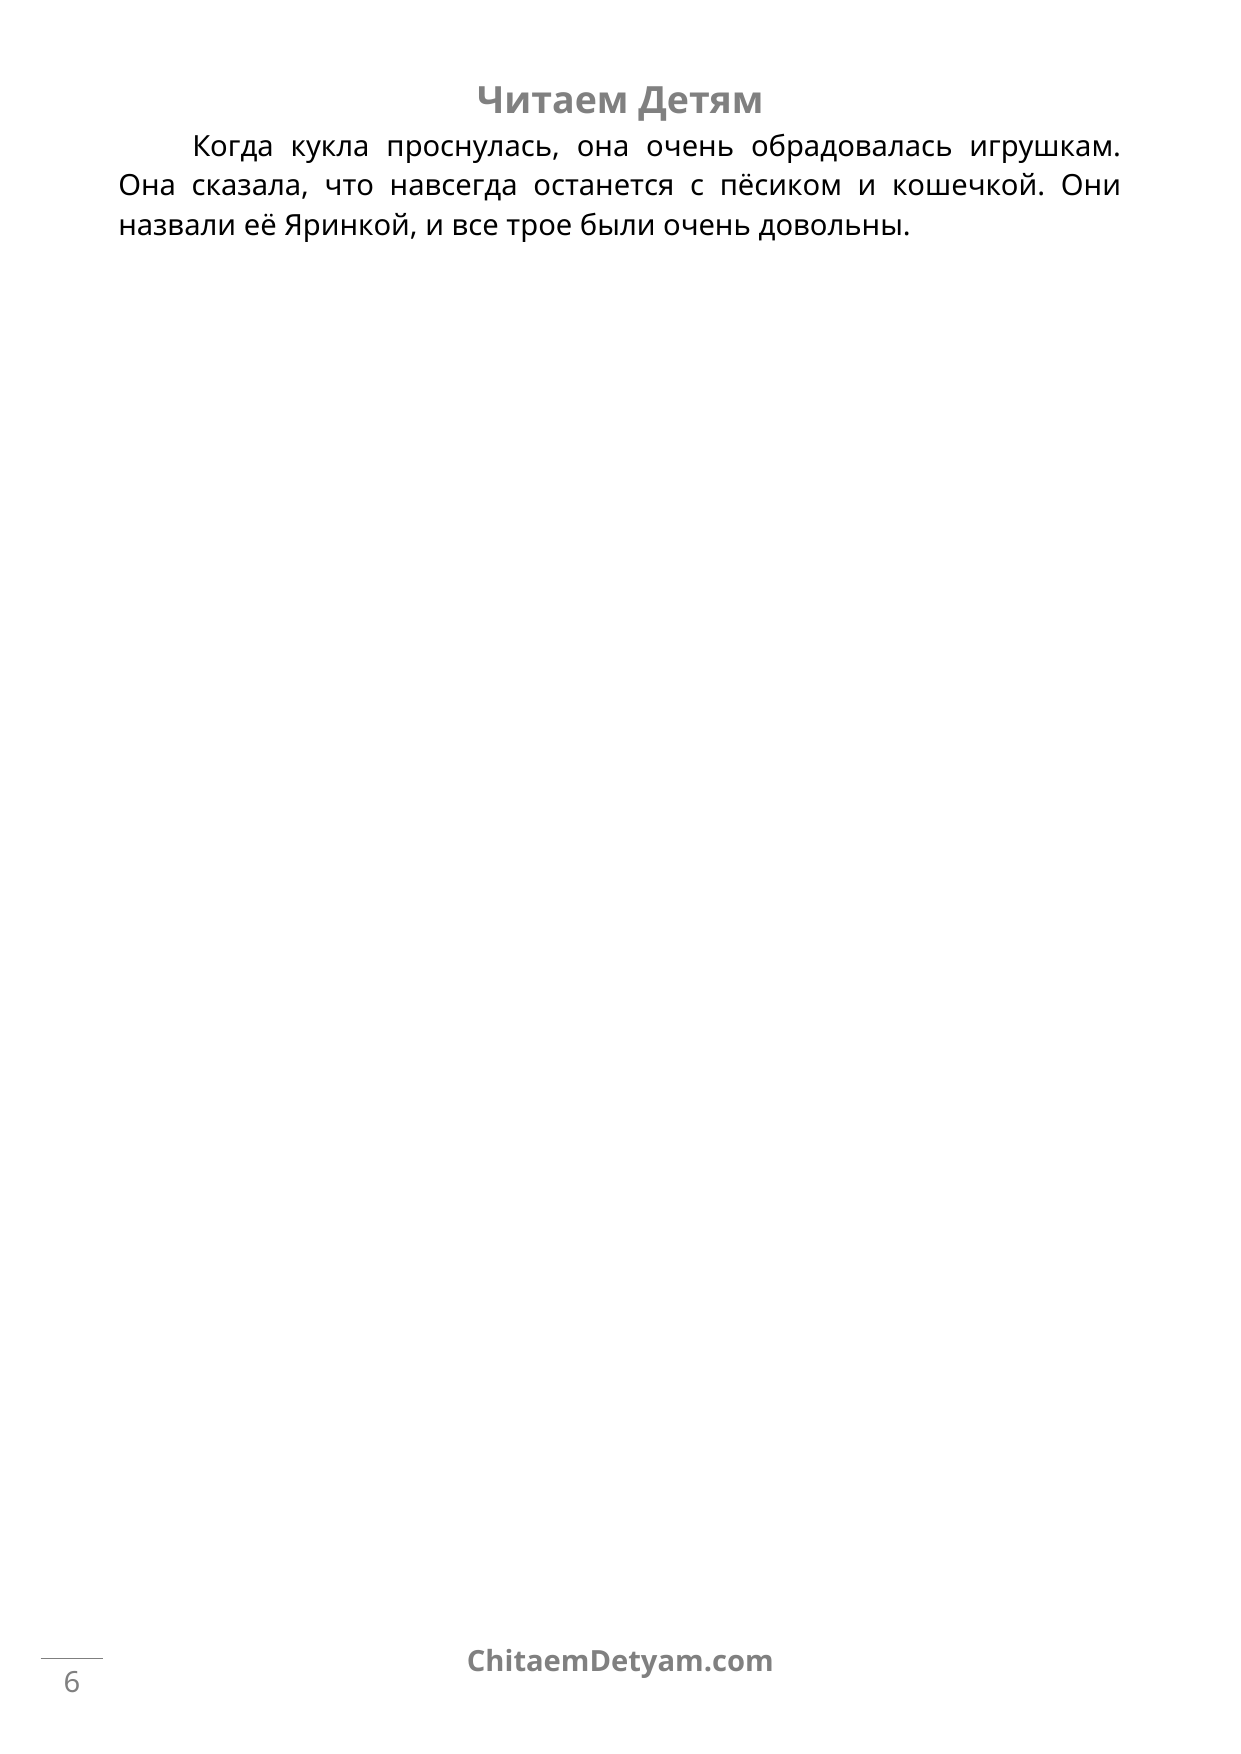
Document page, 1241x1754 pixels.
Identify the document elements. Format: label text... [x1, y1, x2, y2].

text Когда кукла проснулась, она очень обрадовалась игрушкам. Она сказала, что навсегда останется с пёсиком и кошечкой. Они назвали её Яринкой, и все трое были очень довольны. [118, 125, 1122, 244]
